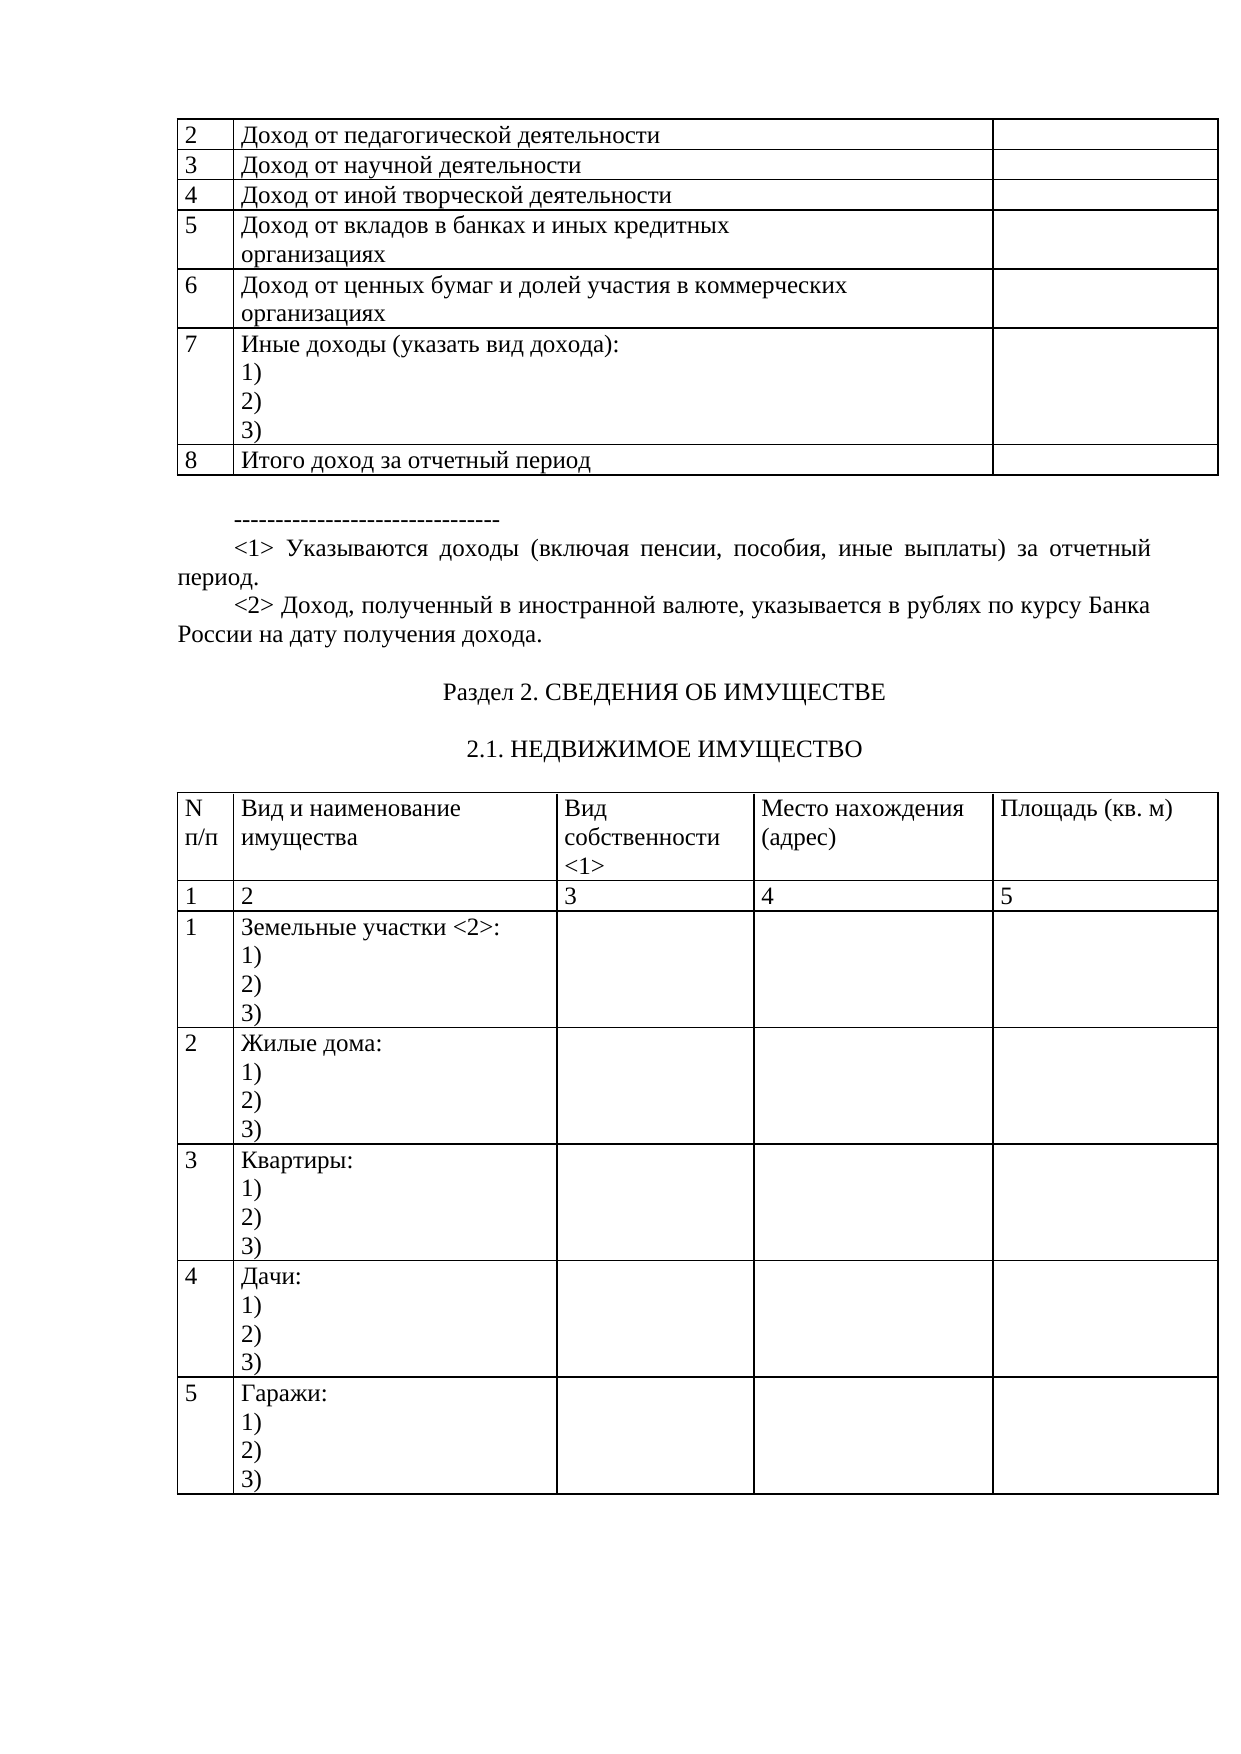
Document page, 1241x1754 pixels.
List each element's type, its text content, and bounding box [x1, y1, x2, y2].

table_cell [755, 1028, 992, 1143]
table_cell 1 [178, 912, 233, 1027]
table_cell [994, 445, 1217, 474]
table_cell Итого доход за отчетный период [234, 445, 992, 474]
table_cell Доход от ценных бумаг и долей участия в коммерческих организациях [234, 270, 992, 327]
table_header N п/п [178, 793, 233, 880]
table_cell [994, 1028, 1217, 1143]
table_cell [994, 912, 1217, 1027]
table_cell [994, 120, 1217, 148]
table_header Вид собственности <1> [558, 793, 754, 880]
table_cell [994, 270, 1217, 327]
table_cell 4 [178, 1261, 233, 1376]
table_cell [755, 1378, 992, 1493]
table_cell Иные доходы (указать вид дохода): 1) 2) 3) [234, 329, 992, 444]
table_cell 7 [178, 329, 233, 444]
table_cell [755, 1145, 992, 1260]
table_cell [994, 1145, 1217, 1260]
table_cell [558, 1261, 753, 1376]
table_header Площадь (кв. м) [994, 793, 1217, 880]
table_cell [558, 1378, 753, 1493]
table_cell 4 [178, 180, 233, 209]
table_cell 5 [178, 1378, 233, 1493]
text 2.1. НЕДВИЖИМОЕ ИМУЩЕСТВО [177, 734, 1152, 763]
table_cell Жилые дома: 1) 2) 3) [234, 1028, 556, 1143]
table_cell [558, 912, 753, 1027]
table_cell 8 [178, 445, 233, 474]
table_cell Доход от иной творческой деятельности [234, 180, 992, 209]
table_cell Квартиры: 1) 2) 3) [234, 1145, 556, 1260]
table_header Место нахождения (адрес) [755, 793, 993, 880]
table_cell [994, 150, 1217, 179]
table_cell 3 [558, 881, 753, 910]
table_cell [755, 1261, 992, 1376]
table_cell [558, 1028, 753, 1143]
table_cell Дачи: 1) 2) 3) [234, 1261, 556, 1376]
table_cell [994, 1378, 1217, 1493]
table_cell Земельные участки <2>: 1) 2) 3) [234, 912, 556, 1027]
table_header Вид и наименование имущества [234, 793, 557, 880]
table_cell 4 [755, 881, 992, 910]
table_cell 5 [178, 211, 233, 268]
table_cell 1 [178, 881, 233, 910]
table_cell Доход от научной деятельности [234, 150, 992, 179]
table_cell Гаражи: 1) 2) 3) [234, 1378, 556, 1493]
text -------------------------------- [177, 504, 1152, 533]
table_cell [755, 912, 992, 1027]
table_cell [994, 211, 1217, 268]
table_cell Доход от педагогической деятельности [234, 120, 992, 148]
text Раздел 2. СВЕДЕНИЯ ОБ ИМУЩЕСТВЕ [177, 677, 1152, 706]
table_cell [994, 1261, 1217, 1376]
table_cell 2 [234, 881, 556, 910]
table_cell 6 [178, 270, 233, 327]
table_cell [994, 180, 1217, 209]
table_cell 5 [994, 881, 1217, 910]
table_cell 3 [178, 1145, 233, 1260]
table_cell Доход от вкладов в банках и иных кредитных организациях [234, 211, 992, 268]
table_cell [994, 329, 1217, 444]
table_cell 3 [178, 150, 233, 179]
table_cell 2 [178, 1028, 233, 1143]
table_cell [558, 1145, 753, 1260]
text <2> Доход, полученный в иностранной валюте, указывается в рублях по курсу Банка России на дату получения дохода. [177, 591, 1152, 648]
table_cell 2 [178, 120, 233, 148]
text <1> Указываются доходы (включая пенсии, пособия, иные выплаты) за отчетный период. [177, 533, 1152, 591]
